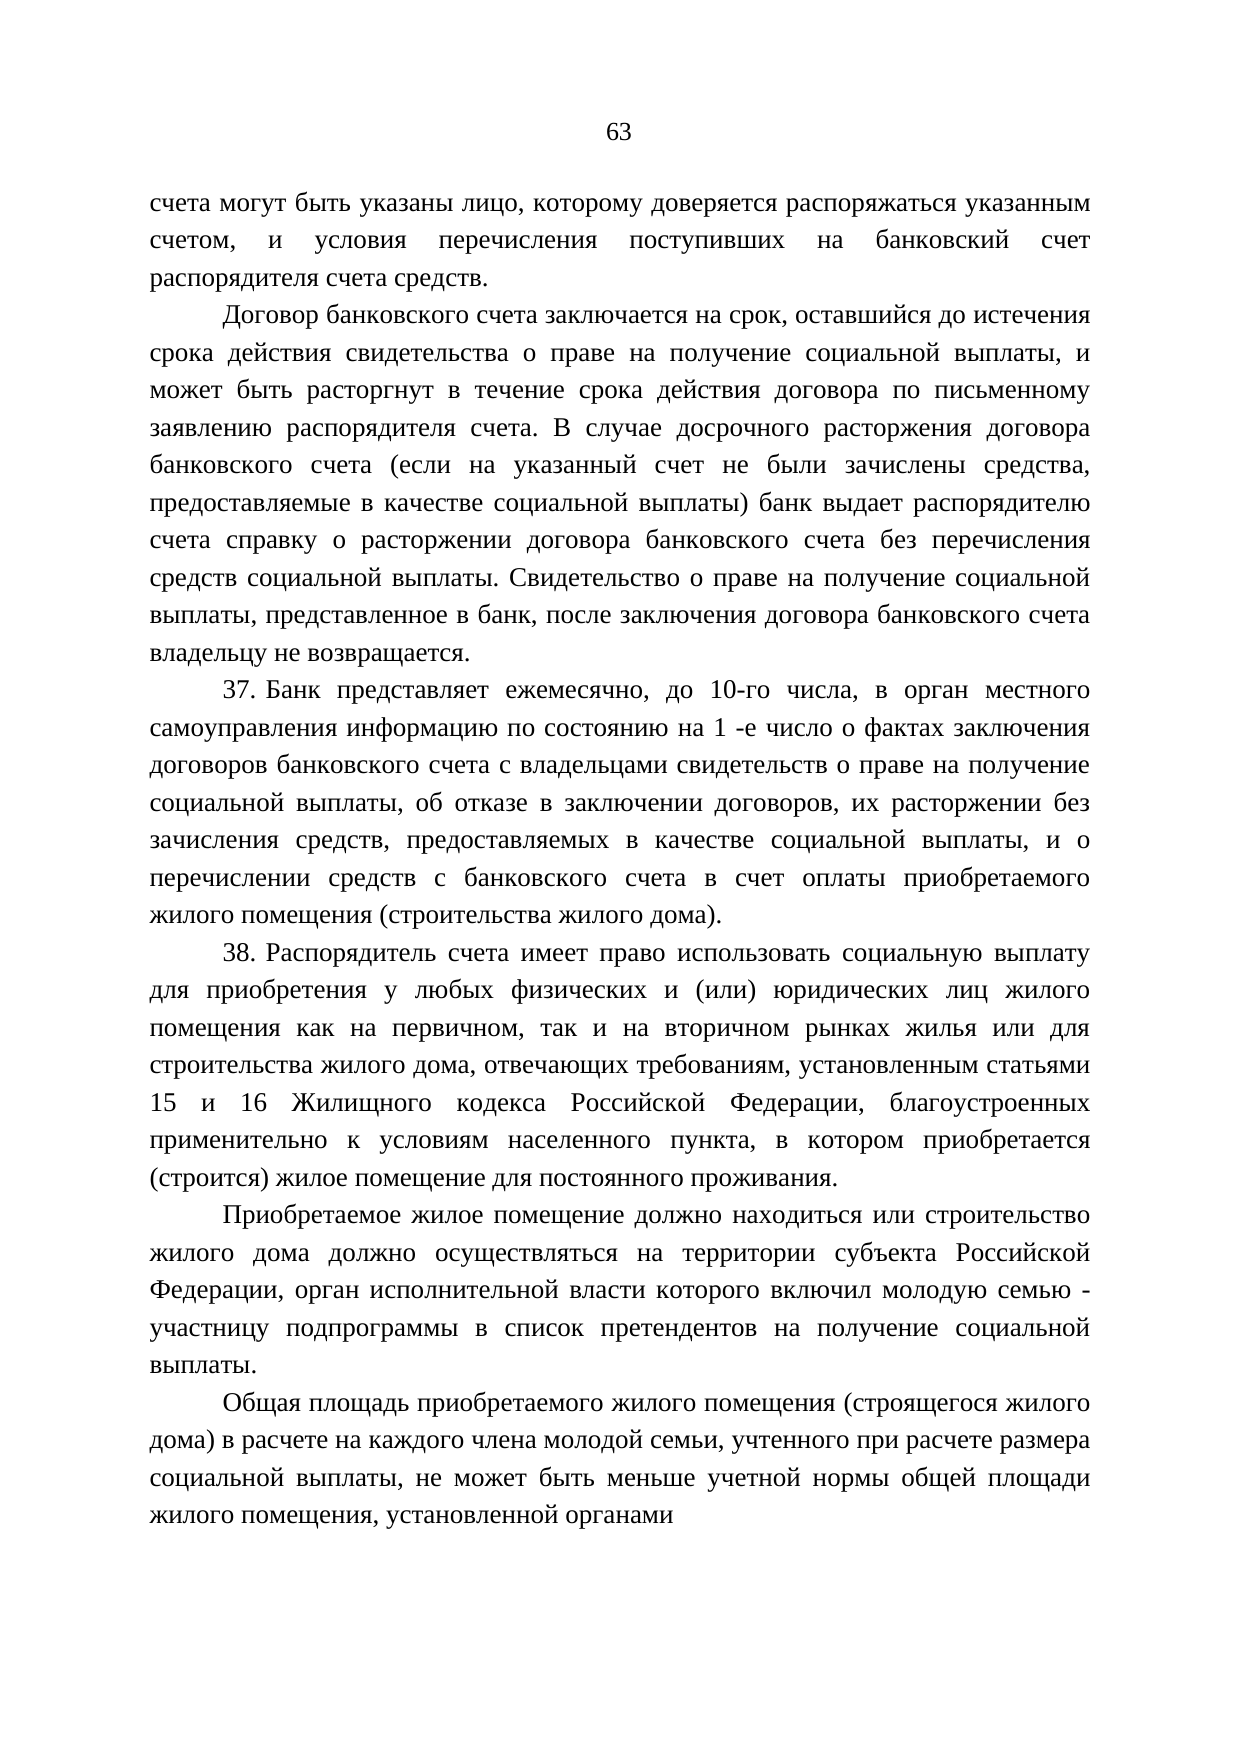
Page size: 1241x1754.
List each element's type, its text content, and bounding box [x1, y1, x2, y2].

text 63 [606, 119, 632, 146]
text Общая площадь приобретаемого жилого помещения (строящегося жилого дома) в расчете на каждого члена молодой семьи, учтенного при расчете размера социальной выплаты, не может быть меньше учетной нормы общей площади жилого помещения, установленной органами [149, 1381, 1092, 1531]
list Распорядитель счета имеет право использовать социальную выплату для приобретения у любых физических и (или) юридических лиц жилого помещения как на первичном, так и на вторичном рынках жилья или для строительства жилого дома, отвечающих требованиям, установленным статьями 15 и 16 Жилищного кодекса Российской Федерации, благоустроенных применительно к условиям населенного пункта, в котором приобретается (строится) жилое помещение для постоянного проживания. [149, 931, 1092, 1194]
list Банк представляет ежемесячно, до 10-го числа, в орган местного самоуправления информацию по состоянию на 1 -е число о фактах заключения договоров банковского счета с владельцами свидетельств о праве на получение социальной выплаты, об отказе в заключении договоров, их расторжении без зачисления средств, предоставляемых в качестве социальной выплаты, и о перечислении средств с банковского счета в счет оплаты приобретаемого жилого помещения (строительства жилого дома). [149, 669, 1092, 931]
text счета могут быть указаны лицо, которому доверяется распоряжаться указанным счетом, и условия перечисления поступивших на банковский счет распорядителя счета средств. [149, 181, 1092, 294]
text Договор банковского счета заключается на срок, оставшийся до истечения срока действия свидетельства о праве на получение социальной выплаты, и может быть расторгнут в течение срока действия договора по письменному заявлению распорядителя счета. В случае досрочного расторжения договора банковского счета (если на указанный счет не были зачислены средства, предоставляемые в качестве социальной выплаты) банк выдает распорядителю счета справку о расторжении договора банковского счета без перечисления средств социальной выплаты. Свидетельство о праве на получение социальной выплаты, представленное в банк, после заключения договора банковского счета владельцу не возвращается. [149, 294, 1092, 669]
text Приобретаемое жилое помещение должно находиться или строительство жилого дома должно осуществляться на территории субъекта Российской Федерации, орган исполнительной власти которого включил молодую семью - участницу подпрограммы в список претендентов на получение социальной выплаты. [149, 1194, 1092, 1381]
